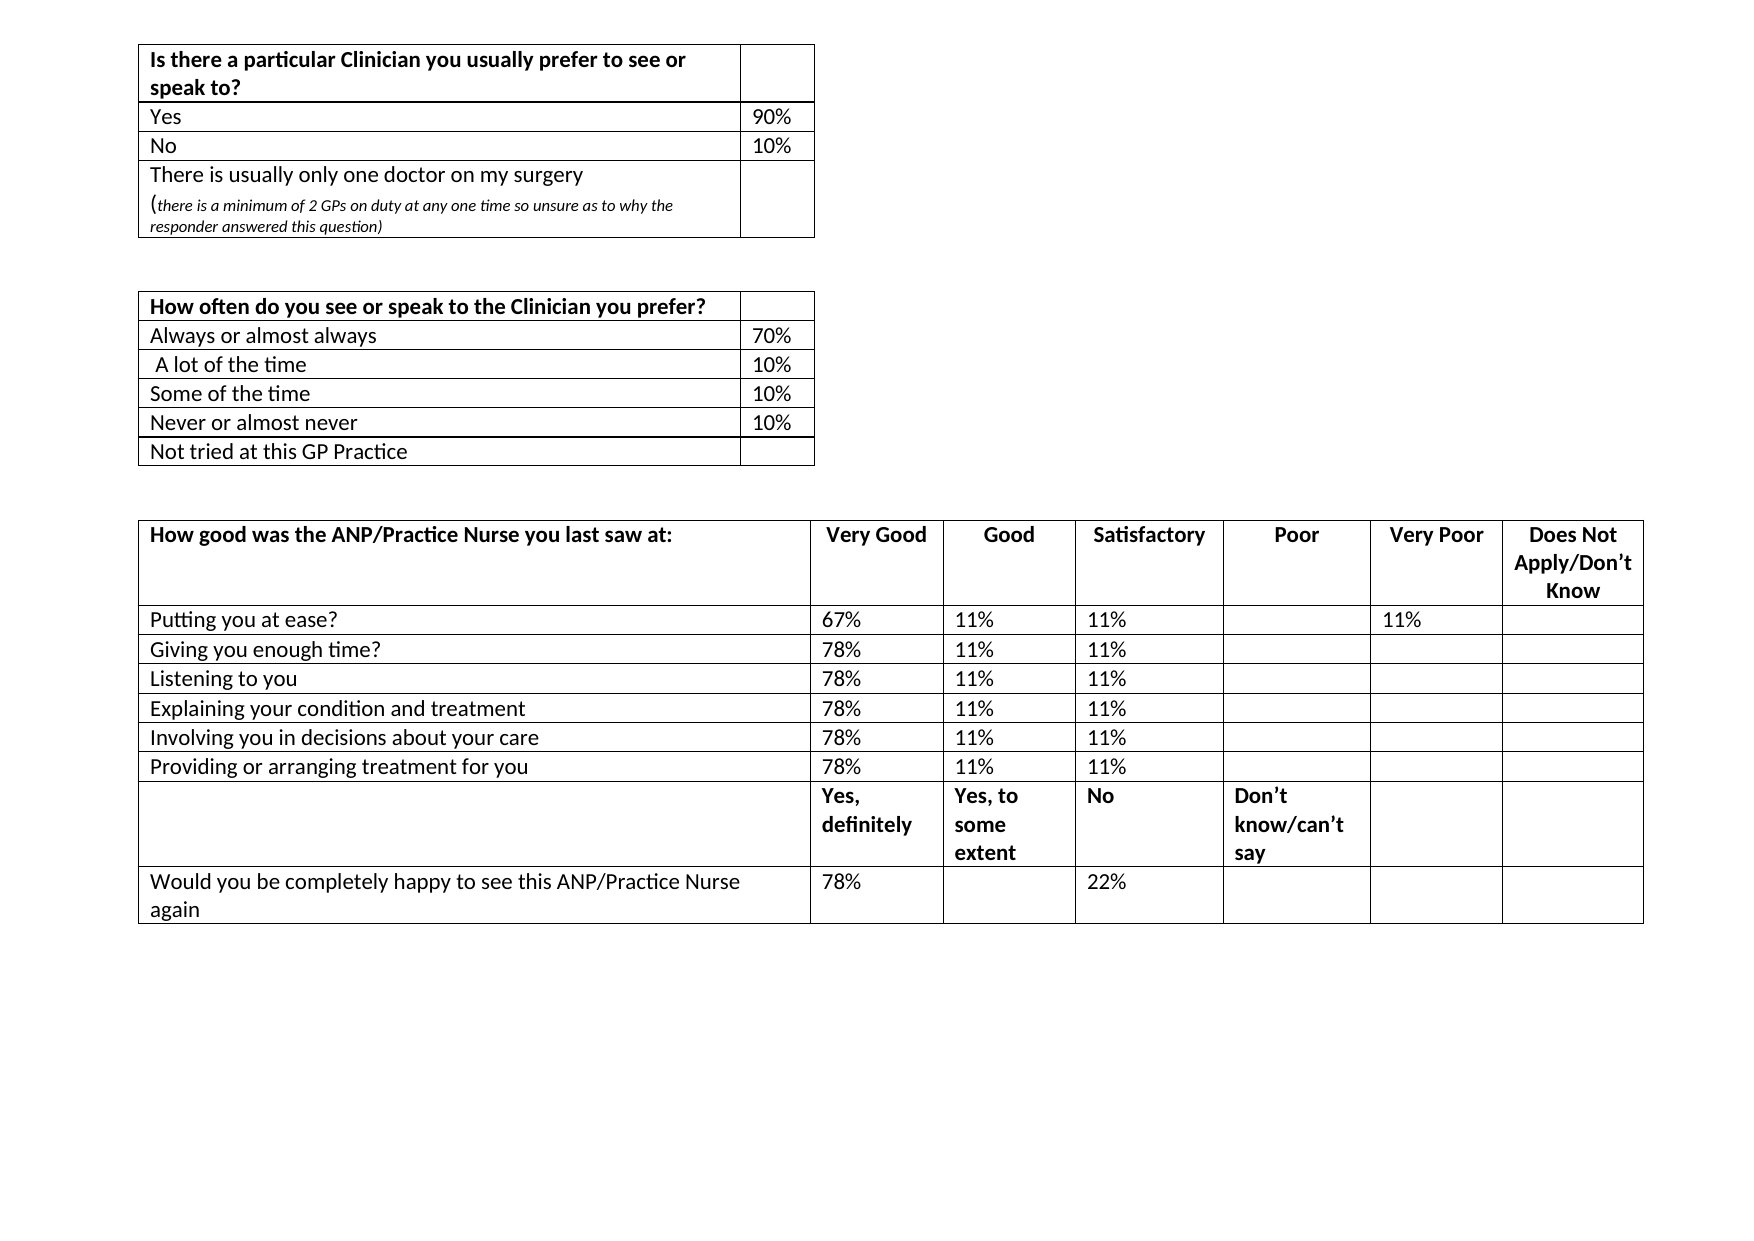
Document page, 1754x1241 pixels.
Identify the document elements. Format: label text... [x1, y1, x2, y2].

table_cell [1503, 867, 1643, 923]
table_cell [1503, 694, 1643, 722]
table_cell [1503, 782, 1643, 866]
table_cell 78% [811, 635, 943, 663]
table_cell [1224, 694, 1370, 722]
table_cell Providing or arranging treatment for you [139, 752, 810, 781]
table_cell Involving you in decisions about your care [139, 723, 810, 751]
table_header Satisfactory [1076, 521, 1223, 604]
table_cell Some of the time [139, 379, 740, 407]
table_cell 11% [944, 752, 1075, 781]
table_cell [1503, 635, 1643, 663]
table_cell Yes, definitely [811, 782, 943, 866]
table_header [741, 45, 814, 101]
table_cell There is usually only one doctor on my surgery (there is a minimum of 2 GPs on duty at any one time so unsure as to why the responder answered this question) [139, 161, 740, 237]
table_header Does Not Apply/Don’t Know [1503, 521, 1643, 604]
table_cell [1224, 752, 1370, 781]
table_cell [1503, 664, 1643, 693]
table_cell [1371, 782, 1502, 866]
table_cell Yes, to some extent [944, 782, 1075, 866]
table_cell Don’t know/can’t say [1224, 782, 1370, 866]
table_header How good was the ANP/Practice Nurse you last saw at: [139, 521, 810, 604]
table_cell 11% [1076, 664, 1223, 693]
table_header Very Good [811, 521, 943, 604]
table_cell [1224, 635, 1370, 663]
table_cell Would you be completely happy to see this ANP/Practice Nurse again [139, 867, 810, 923]
table_cell 70% [741, 321, 814, 349]
table_cell 11% [944, 606, 1075, 634]
table_cell Giving you enough time? [139, 635, 810, 663]
table_cell 11% [944, 635, 1075, 663]
table_cell Never or almost never [139, 408, 740, 436]
table_cell Listening to you [139, 664, 810, 693]
table_cell Not tried at this GP Practice [139, 438, 740, 465]
table_cell 11% [1076, 635, 1223, 663]
table_cell [1371, 752, 1502, 781]
table_cell 78% [811, 752, 943, 781]
table_cell [741, 438, 814, 465]
table_cell 11% [1076, 752, 1223, 781]
table_header Is there a particular Clinician you usually prefer to see or speak to? [139, 45, 740, 101]
table_header Poor [1224, 521, 1370, 604]
table_cell [1371, 723, 1502, 751]
table_cell [741, 161, 814, 237]
table_cell [1371, 664, 1502, 693]
table_cell 11% [944, 694, 1075, 722]
table_cell No [1076, 782, 1223, 866]
table_cell 11% [1371, 606, 1502, 634]
table_cell 10% [741, 132, 814, 159]
table_cell 10% [741, 350, 814, 378]
table_cell Yes [139, 103, 740, 131]
table_cell [1224, 606, 1370, 634]
table_cell 78% [811, 694, 943, 722]
table_cell [1224, 867, 1370, 923]
table_cell [1503, 606, 1643, 634]
table_cell [1503, 723, 1643, 751]
table_cell A lot of the time [139, 350, 740, 378]
table_cell [944, 867, 1075, 923]
table_cell No [139, 132, 740, 159]
table_cell 90% [741, 103, 814, 131]
table_cell 78% [811, 723, 943, 751]
table_cell 11% [1076, 606, 1223, 634]
table_cell [1371, 635, 1502, 663]
table_cell Always or almost always [139, 321, 740, 349]
table_cell 11% [1076, 723, 1223, 751]
table_cell 10% [741, 408, 814, 436]
table_header How often do you see or speak to the Clinician you prefer? [139, 292, 740, 320]
table_header Good [944, 521, 1075, 604]
table_cell 78% [811, 664, 943, 693]
table_cell Explaining your condition and treatment [139, 694, 810, 722]
table_cell [1503, 752, 1643, 781]
table_header Very Poor [1371, 521, 1502, 604]
table_cell 67% [811, 606, 943, 634]
table_cell [1224, 723, 1370, 751]
table_header [741, 292, 814, 320]
table_cell 78% [811, 867, 943, 923]
table_cell 10% [741, 379, 814, 407]
table_cell [1371, 694, 1502, 722]
table_cell [139, 782, 810, 866]
table_cell 11% [944, 664, 1075, 693]
table_cell 11% [1076, 694, 1223, 722]
table_cell 22% [1076, 867, 1223, 923]
table_cell [1224, 664, 1370, 693]
table_cell 11% [944, 723, 1075, 751]
table_cell Putting you at ease? [139, 606, 810, 634]
table_cell [1371, 867, 1502, 923]
